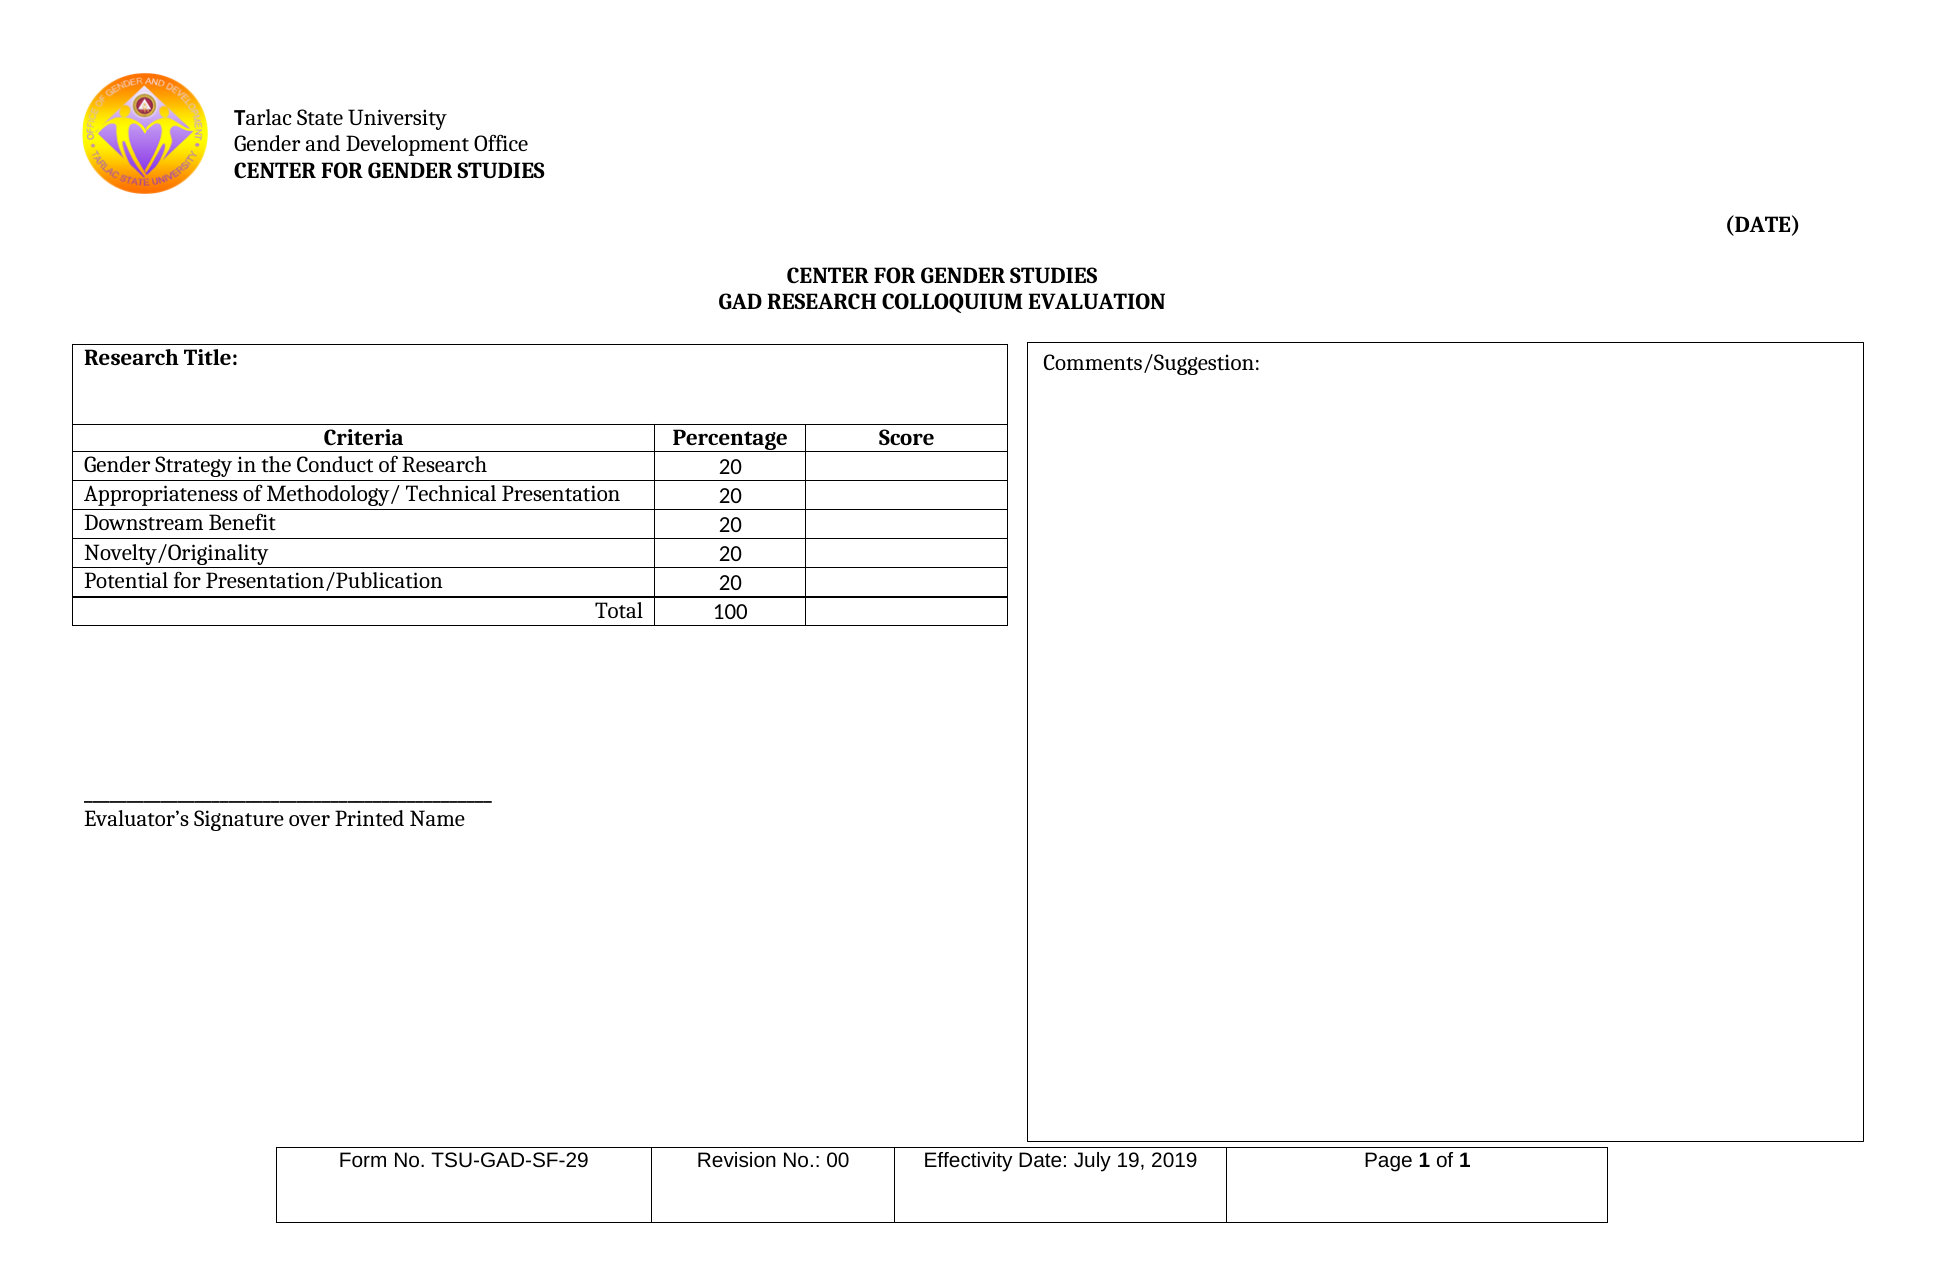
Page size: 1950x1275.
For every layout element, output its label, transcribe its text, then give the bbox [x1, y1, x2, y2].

text CENTER FOR GENDER STUDIES [84, 263, 1800, 289]
table_cell Total [73, 598, 654, 625]
text (DATE) [84, 212, 1800, 238]
text Evaluator’s Signature over Printed Name [84, 806, 1027, 832]
picture [82, 73, 215, 199]
table_cell Downstream Benefit [73, 510, 654, 538]
table_cell [806, 568, 1007, 596]
table_cell Potential for Presentation/Publication [73, 568, 654, 596]
table_cell 20 [655, 510, 805, 538]
table_cell [806, 481, 1007, 509]
table_cell Novelty/Originality [73, 539, 654, 567]
table_cell 20 [655, 568, 805, 596]
table_cell [806, 452, 1007, 480]
table_cell [806, 510, 1007, 538]
table_cell 20 [655, 481, 805, 509]
table_cell Percentage [655, 425, 805, 451]
table_cell Appropriateness of Methodology/ Technical Presentation [73, 481, 654, 509]
table_cell Score [806, 425, 1007, 451]
table_cell 20 [655, 539, 805, 567]
table_cell Criteria [73, 425, 654, 451]
table_cell 100 [655, 598, 805, 625]
text ________________________________________________ [84, 779, 1027, 806]
table_cell [806, 598, 1007, 625]
text GAD RESEARCH COLLOQUIUM EVALUATION [84, 289, 1800, 343]
table_cell [806, 539, 1007, 567]
table_cell Gender Strategy in the Conduct of Research [73, 452, 654, 480]
table_cell 20 [655, 452, 805, 480]
table_header Research Title: [73, 345, 1007, 424]
